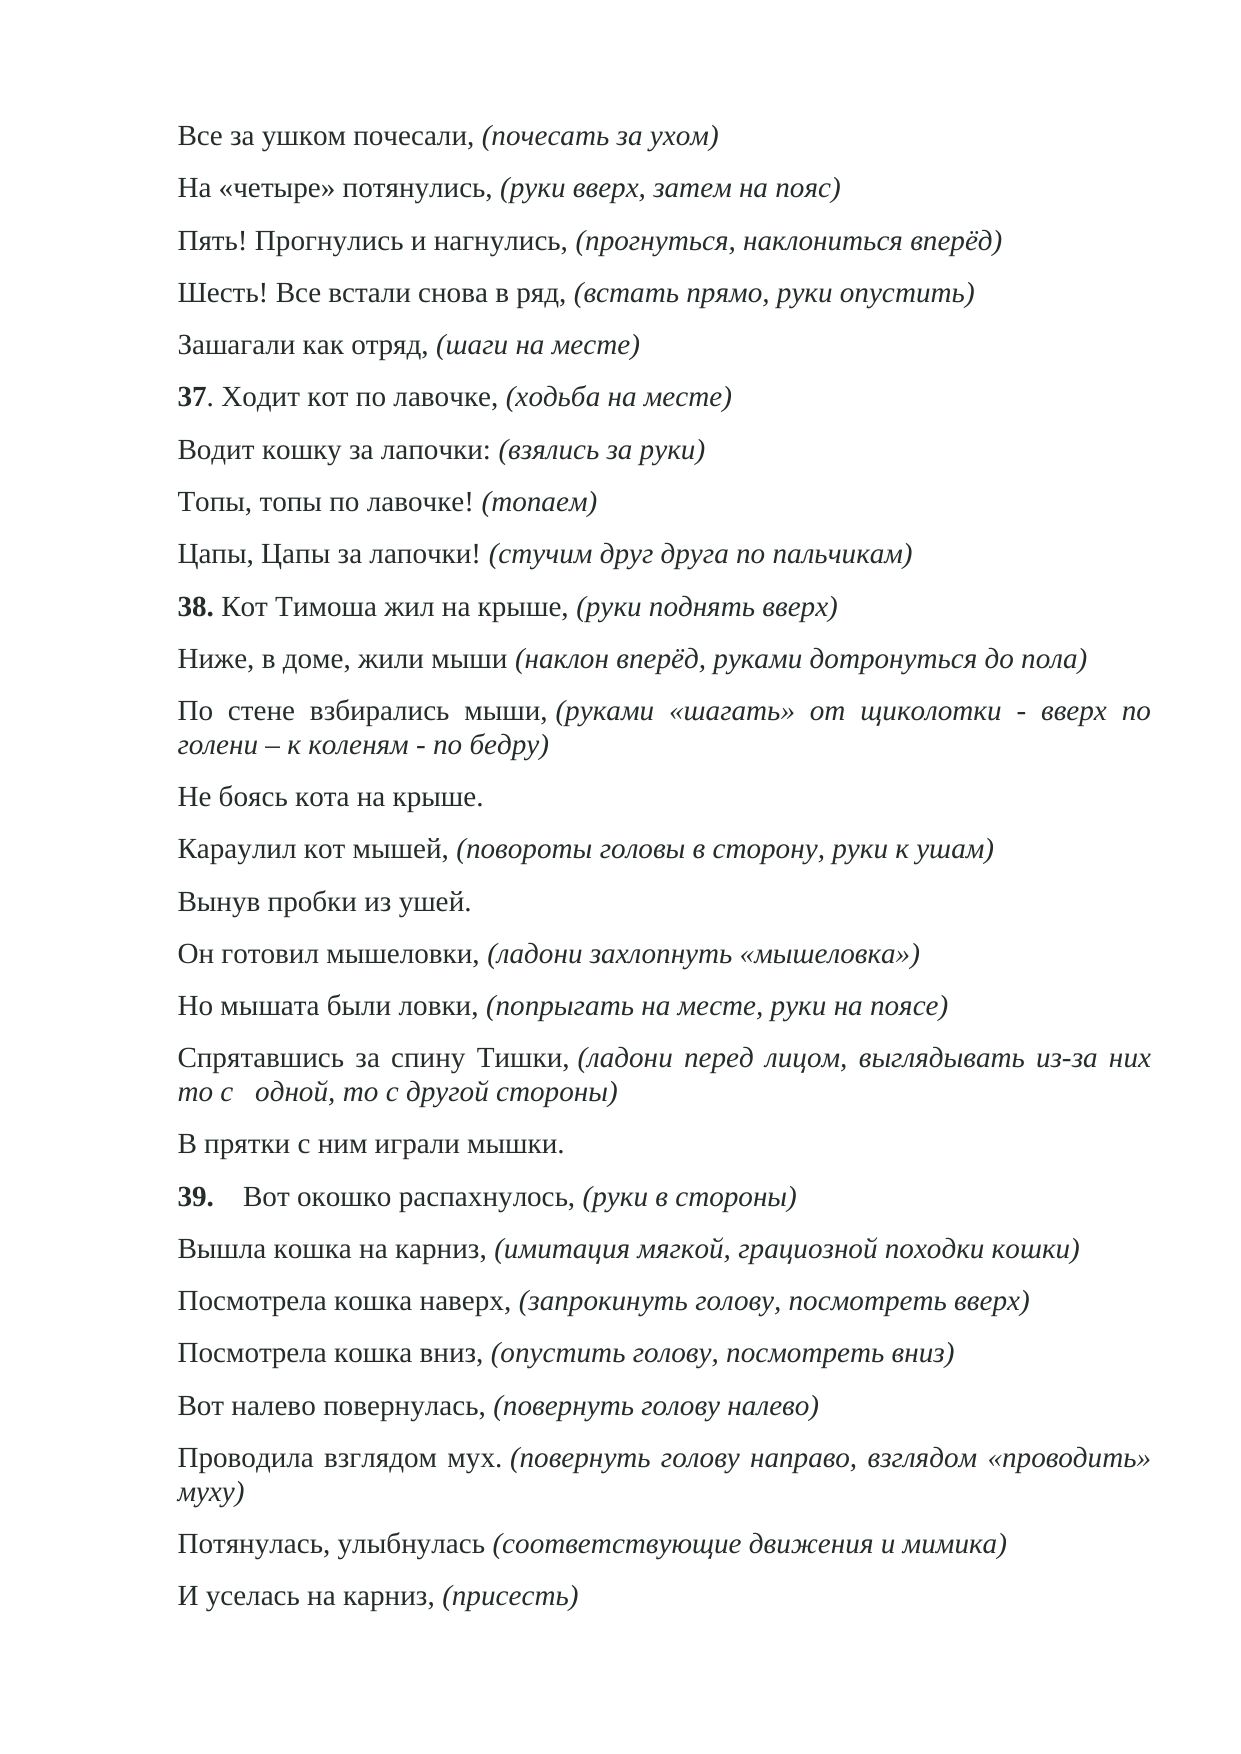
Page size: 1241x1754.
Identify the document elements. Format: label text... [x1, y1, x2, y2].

text Топы, топы по лавочке! (топаем) [177, 484, 1152, 518]
text На «четыре» потянулись, (руки вверх, затем на пояс) [177, 170, 1152, 204]
text Вот налево повернулась, (повернуть голову налево) [177, 1388, 1152, 1421]
text Вышла кошка на карниз, (имитация мягкой, грациозной походки кошки) [177, 1231, 1152, 1264]
text Посмотрела кошка наверх, (запрокинуть голову, посмотреть вверх) [177, 1283, 1152, 1317]
text 38. Кот Тимоша жил на крыше, (руки поднять вверх) [177, 589, 1152, 622]
text По стене взбирались мыши, (руками «шагать» от щиколотки - вверх по голени – к коленям - по бедру) [177, 693, 1152, 760]
text Вынув пробки из ушей. [177, 884, 1152, 917]
text 39. Вот окошко распахнулось, (руки в стороны) [177, 1179, 1152, 1212]
text Не боясь кота на крыше. [177, 779, 1152, 813]
text Водит кошку за лапочки: (взялись за руки) [177, 432, 1152, 465]
text Караулил кот мышей, (повороты головы в сторону, руки к ушам) [177, 831, 1152, 865]
text В прятки с ним играли мышки. [177, 1126, 1152, 1160]
text Цапы, Цапы за лапочки! (стучим друг друга по пальчикам) [177, 536, 1152, 570]
text 37. Ходит кот по лавочке, (ходьба на месте) [177, 379, 1152, 413]
text И уселась на карниз, (присесть) [177, 1578, 1152, 1612]
text Спрятавшись за спину Тишки, (ладони перед лицом, выглядывать из-за них то с одной, то с другой стороны) [177, 1041, 1152, 1108]
text Зашагали как отряд, (шаги на месте) [177, 327, 1152, 361]
text Ниже, в доме, жили мыши (наклон вперёд, руками дотронуться до пола) [177, 641, 1152, 674]
text Потянулась, улыбнулась (соответствующие движения и мимика) [177, 1526, 1152, 1559]
text Проводила взглядом мух. (повернуть голову направо, взглядом «проводить» муху) [177, 1440, 1152, 1507]
text Все за ушком почесали, (почесать за ухом) [177, 118, 1152, 152]
text Но мышата были ловки, (попрыгать на месте, руки на поясе) [177, 988, 1152, 1022]
text Шесть! Все встали снова в ряд, (встать прямо, руки опустить) [177, 275, 1152, 308]
text Он готовил мышеловки, (ладони захлопнуть «мышеловка») [177, 936, 1152, 969]
text Пять! Прогнулись и нагнулись, (прогнуться, наклониться вперёд) [177, 223, 1152, 256]
text Посмотрела кошка вниз, (опустить голову, посмотреть вниз) [177, 1336, 1152, 1369]
